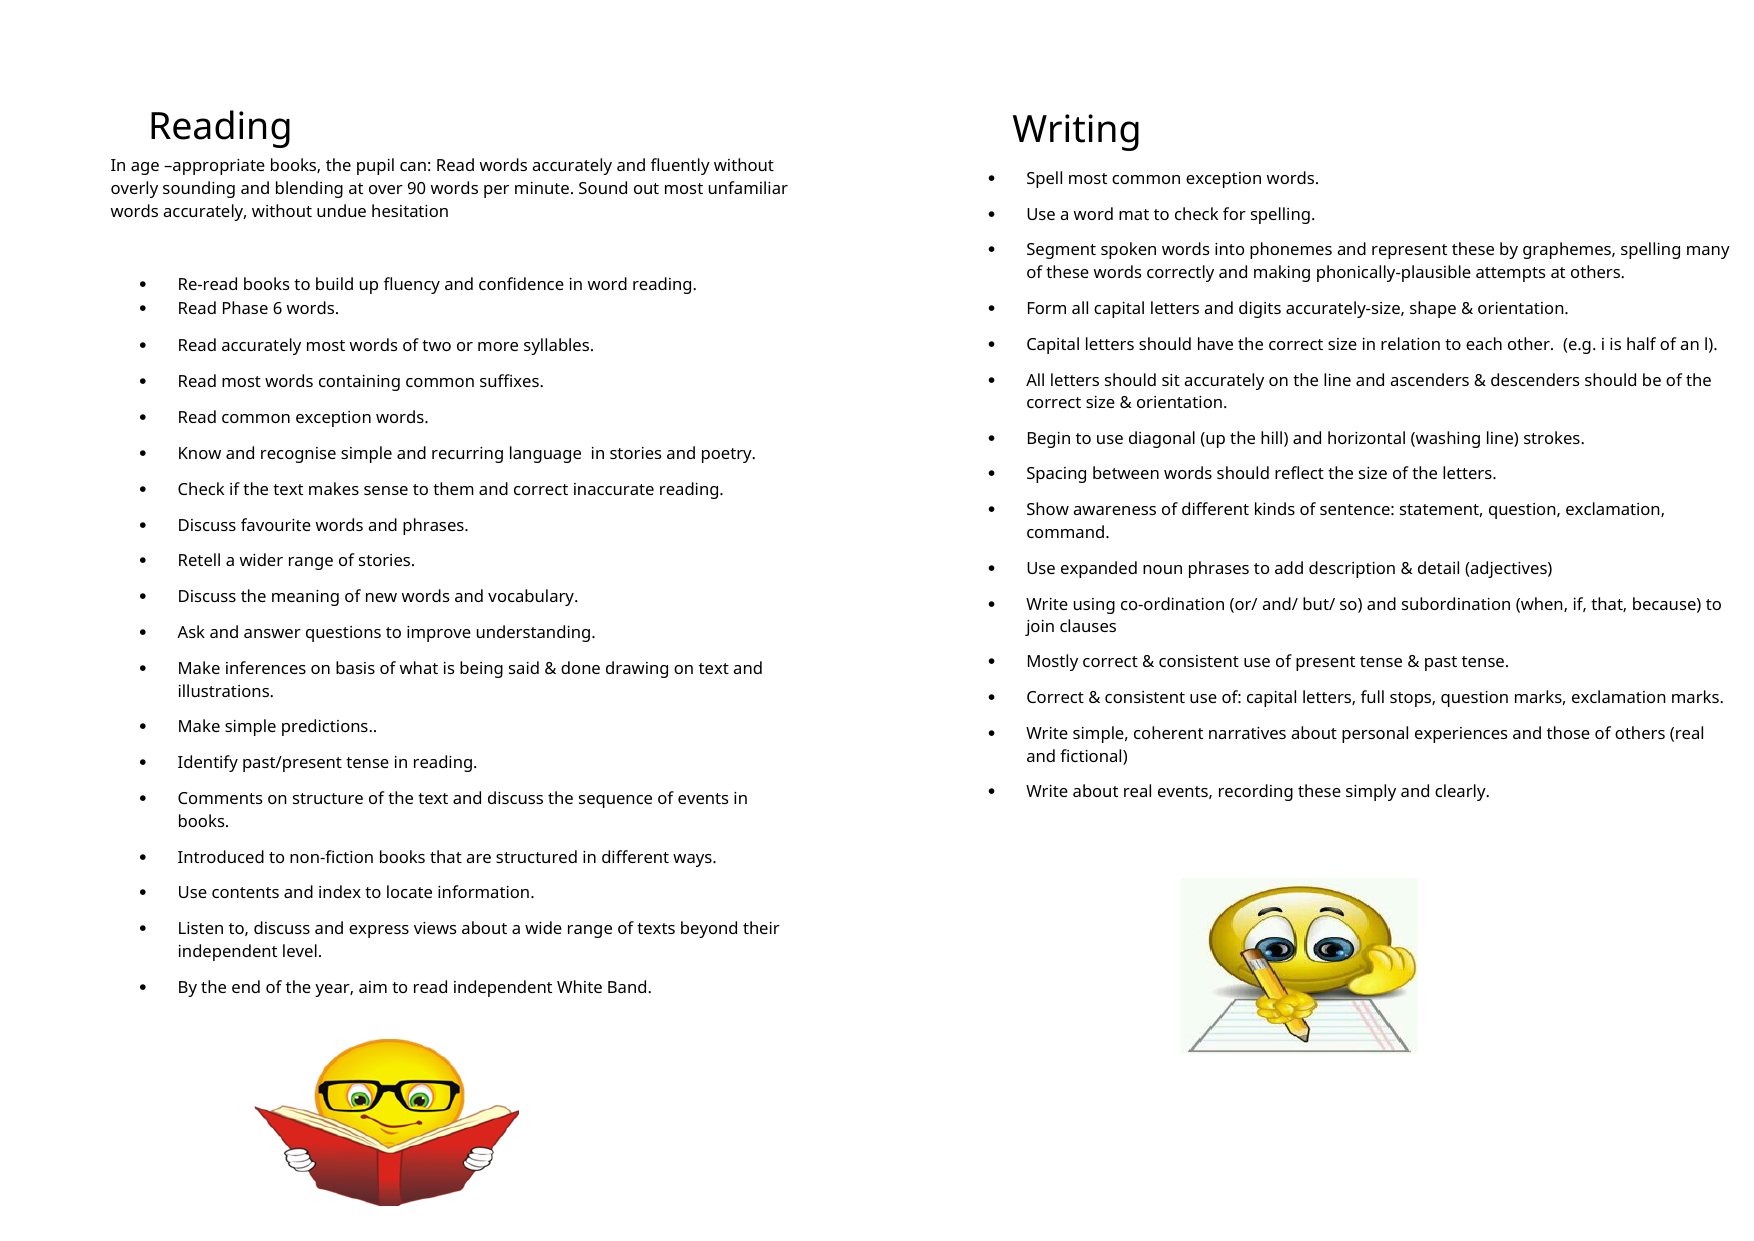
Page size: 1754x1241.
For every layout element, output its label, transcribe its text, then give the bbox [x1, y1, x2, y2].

list Correct & consistent use of: capital letters, full stops, question marks, exclamation marks. [988, 686, 1737, 709]
list Discuss favourite words and phrases. [140, 513, 793, 536]
list Show awareness of different kinds of sentence: statement, question, exclamation, command. [988, 498, 1737, 543]
list Form all capital letters and digits accurately-size, shape & orientation. [988, 297, 1737, 319]
list Ask and answer questions to improve understanding. [140, 621, 793, 643]
subtitle In age –appropriate books, the pupil can: Read words accurately and fluently without overly sounding and blending at over 90 words per minute. Sound out most unfamiliar words accurately, without undue hesitation [110, 154, 793, 222]
list Know and recognise simple and recurring language in stories and poetry. [140, 442, 793, 464]
list Mostly correct & consistent use of present tense & past tense. [988, 650, 1737, 673]
text Writing [1012, 103, 1737, 154]
list Identify past/present tense in reading. [140, 751, 793, 774]
list Listen to, discuss and express views about a wide range of texts beyond their independent level. [140, 917, 793, 962]
picture [253, 1039, 519, 1205]
list Use expanded noun phrases to add description & detail (adjectives) [988, 556, 1737, 579]
list Check if the text makes sense to them and correct inaccurate reading. [140, 477, 793, 500]
list Read common exception words. [140, 406, 793, 428]
list Re-read books to build up fluency and confidence in word reading. [140, 273, 761, 295]
list Write about real events, recording these simply and clearly. [988, 780, 1737, 802]
list All letters should sit accurately on the line and ascenders & descenders should be of the correct size & orientation. [988, 368, 1737, 414]
list Read Phase 6 words. [140, 297, 761, 319]
list Read accurately most words of two or more syllables. [140, 334, 793, 357]
list Retell a wider range of stories. [140, 549, 793, 572]
list Make simple predictions.. [140, 715, 793, 738]
list Comments on structure of the text and discuss the sequence of events in books. [140, 787, 793, 832]
list Capital letters should have the correct size in relation to each other. (e.g. i is half of an l). [988, 332, 1737, 355]
list Introduced to non-fiction books that are structured in different ways. [140, 845, 793, 868]
subtitle Reading [110, 99, 793, 150]
list Begin to use diagonal (up the hill) and horizontal (washing line) strokes. [988, 427, 1737, 449]
list Segment spoken words into phonemes and represent these by graphemes, spelling many of these words correctly and making phonically-plausible attempts at others. [988, 238, 1737, 283]
list Read most words containing common suffixes. [140, 370, 793, 393]
list Spell most common exception words. [988, 167, 1737, 190]
list Write using co-ordination (or/ and/ but/ so) and subordination (when, if, that, because) to join clauses [988, 592, 1737, 638]
list Discuss the meaning of new words and vocabulary. [140, 585, 793, 608]
list Use a word mat to check for spelling. [988, 202, 1737, 225]
list Spacing between words should reflect the size of the letters. [988, 462, 1737, 485]
list Make inferences on basis of what is being said & done drawing on text and illustrations. [140, 657, 793, 702]
picture [1181, 878, 1418, 1054]
list Use contents and index to locate information. [140, 881, 793, 904]
list Write simple, coherent narratives about personal experiences and those of others (real and fictional) [988, 722, 1737, 767]
list By the end of the year, aim to read independent White Band. [140, 976, 793, 998]
